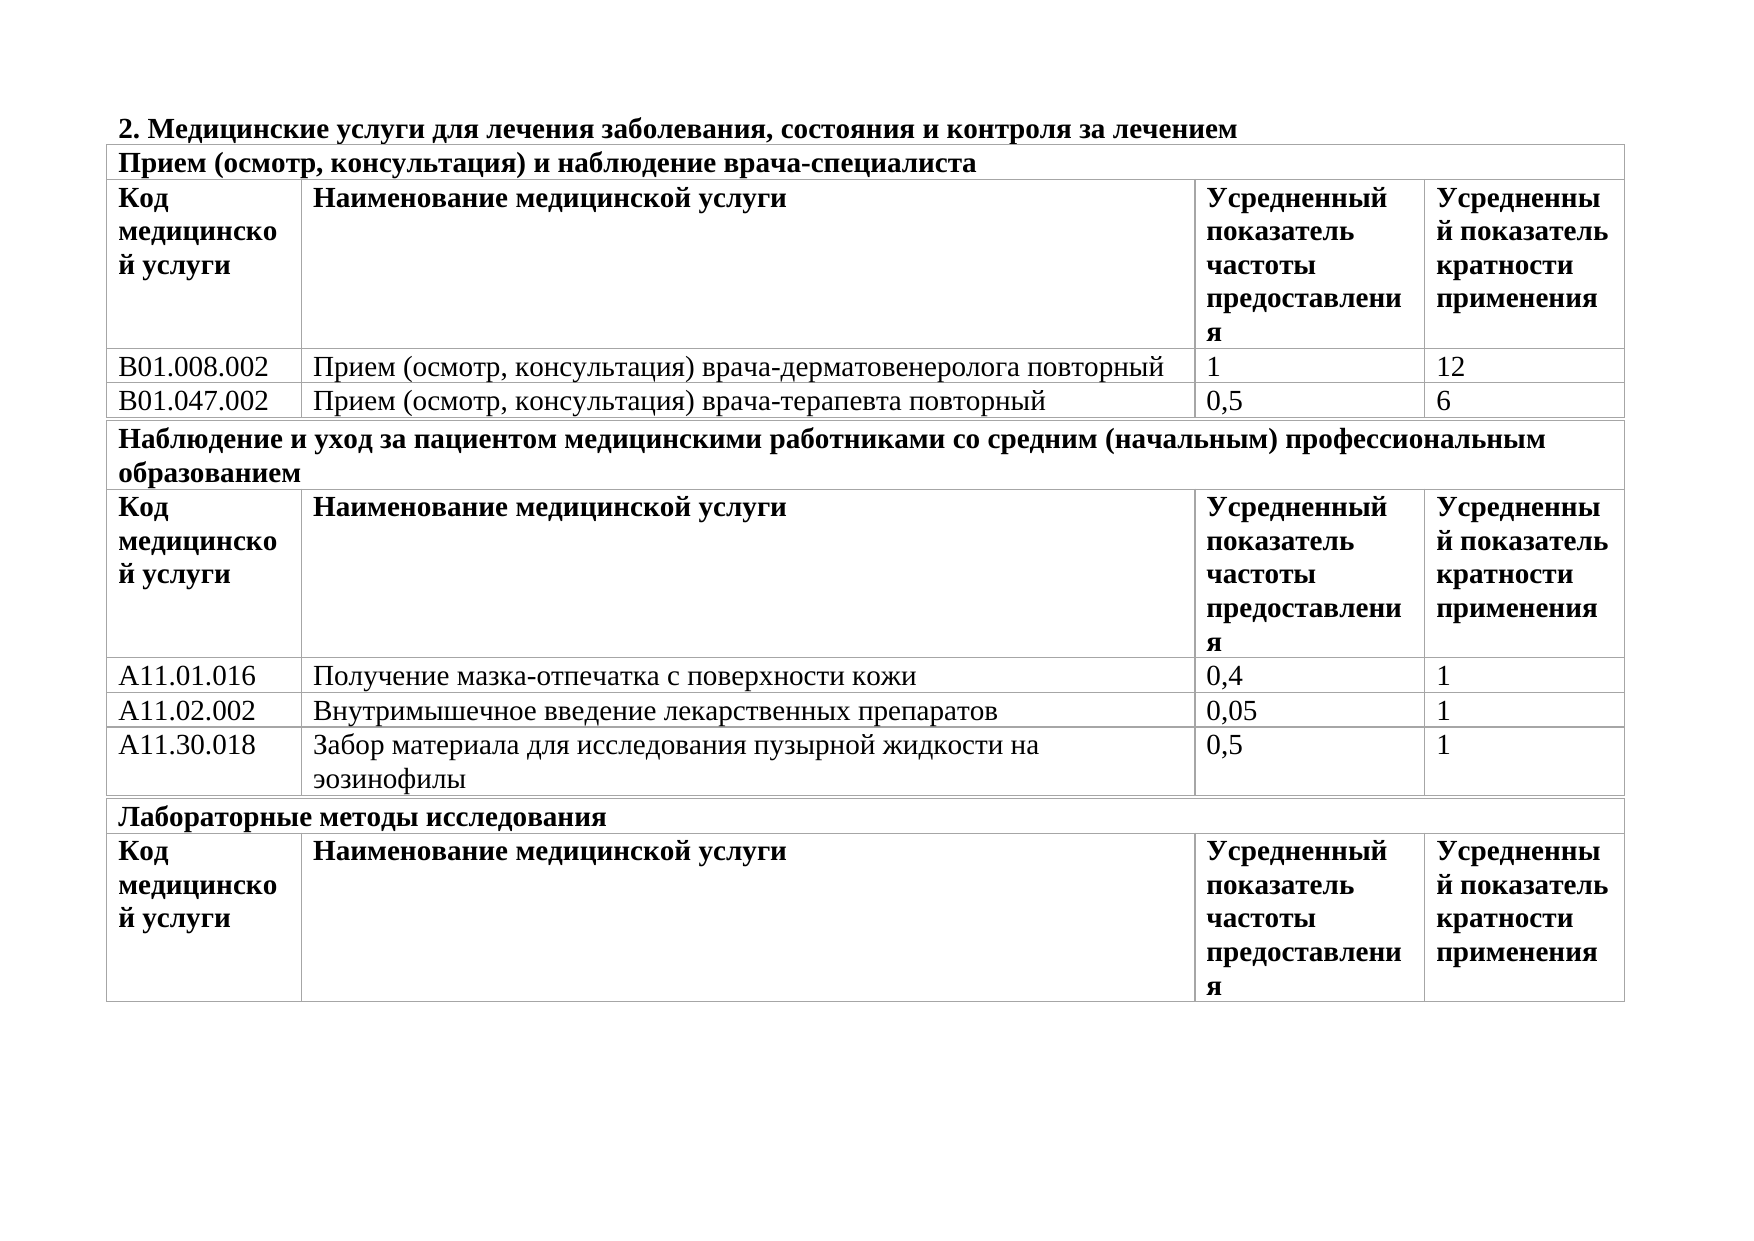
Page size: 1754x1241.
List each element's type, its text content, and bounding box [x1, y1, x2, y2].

table_cell Прием (осмотр, консультация) врача-терапевта повторный [302, 383, 1194, 417]
table_cell Код медицинской услуги [107, 180, 301, 348]
table_cell Наименование медицинской услуги [302, 180, 1194, 348]
table_cell Получение мазка-отпечатка с поверхности кожи [302, 658, 1194, 692]
table_cell Наименование медицинской услуги [302, 834, 1194, 1001]
table_cell Усредненный показатель частоты предоставления [1196, 490, 1424, 657]
table_cell Прием (осмотр, консультация) врача-дерматовенеролога повторный [302, 349, 1194, 382]
table_cell A11.01.016 [107, 658, 301, 692]
table_header Прием (осмотр, консультация) и наблюдение врача-специалиста [107, 145, 1624, 179]
table_cell 6 [1425, 383, 1624, 417]
table_cell A11.30.018 [107, 728, 301, 794]
table_cell 12 [1425, 349, 1624, 382]
table_cell Усредненный показатель кратности применения [1425, 180, 1624, 348]
table_cell Усредненный показатель кратности применения [1425, 490, 1624, 657]
table_cell B01.047.002 [107, 383, 301, 417]
table_cell 1 [1425, 693, 1624, 726]
table_cell 1 [1425, 658, 1624, 692]
table_header Лабораторные методы исследования [107, 799, 1624, 832]
text 2. Медицинские услуги для лечения заболевания, состояния и контроля за лечением [118, 111, 1636, 144]
table_cell A11.02.002 [107, 693, 301, 726]
table_cell 0,4 [1196, 658, 1424, 692]
table_cell Забор материала для исследования пузырной жидкости на эозинофилы [302, 728, 1194, 794]
table_cell 1 [1425, 728, 1624, 794]
table_cell B01.008.002 [107, 349, 301, 382]
table_cell Внутримышечное введение лекарственных препаратов [302, 693, 1194, 726]
table_cell Усредненный показатель частоты предоставления [1196, 834, 1424, 1001]
table_cell 0,05 [1196, 693, 1424, 726]
table_cell Код медицинской услуги [107, 490, 301, 657]
table_cell 0,5 [1196, 383, 1424, 417]
table_cell Усредненный показатель частоты предоставления [1196, 180, 1424, 348]
table_cell Наименование медицинской услуги [302, 490, 1194, 657]
table_cell Код медицинской услуги [107, 834, 301, 1001]
table_cell 1 [1196, 349, 1424, 382]
table_cell Усредненный показатель кратности применения [1425, 834, 1624, 1001]
table_cell 0,5 [1196, 728, 1424, 794]
table_header Наблюдение и уход за пациентом медицинскими работниками со средним (начальным) профессиональным образованием [107, 421, 1624, 488]
